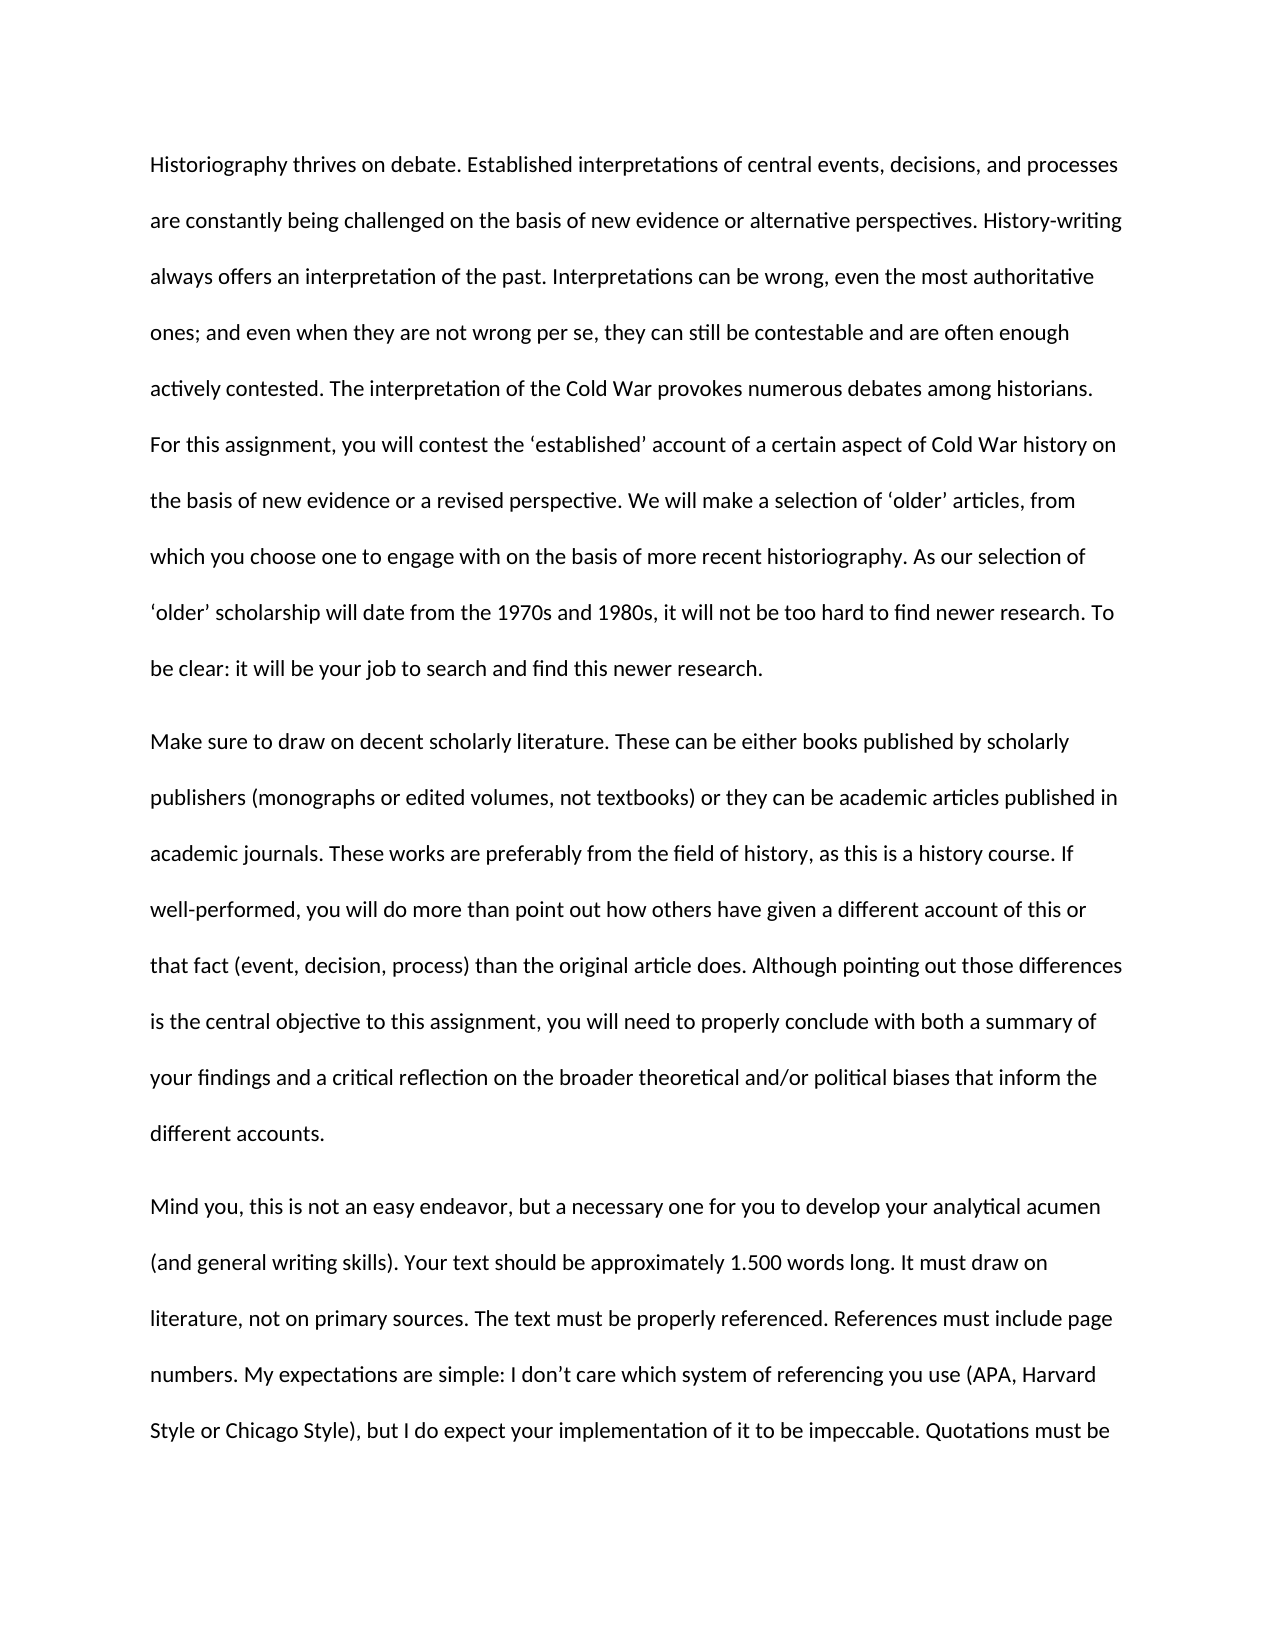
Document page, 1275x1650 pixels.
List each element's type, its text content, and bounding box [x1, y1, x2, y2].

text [150, 1192, 1125, 1444]
text Make sure to draw on decent scholarly literature. These can be either books published by scholarly publishers (monographs or edited volumes, not textbooks) or they can be academic articles published in academic journals. These works are preferably from the field of history, as this is a history course. If well-performed, you will do more than point out how others have given a different account of this or that fact (event, decision, process) than the original article does. Although pointing out those differences is the central objective to this assignment, you will need to properly conclude with both a summary of your findings and a critical reflection on the broader theoretical and/or political biases that inform the different accounts. [150, 727, 1125, 1147]
text Historiography thrives on debate. Established interpretations of central events, decisions, and processes are constantly being challenged on the basis of new evidence or alternative perspectives. History-writing always offers an interpretation of the past. Interpretations can be wrong, even the most authoritative ones; and even when they are not wrong per se, they can still be contestable and are often enough actively contested. The interpretation of the Cold War provokes numerous debates among historians. For this assignment, you will contest the ‘established’ account of a certain aspect of Cold War history on the basis of new evidence or a revised perspective. We will make a selection of ‘older’ articles, from which you choose one to engage with on the basis of more recent historiography. As our selection of ‘older’ scholarship will date from the 1970s and 1980s, it will not be too hard to find newer research. To be clear: it will be your job to search and find this newer research. [150, 150, 1125, 682]
